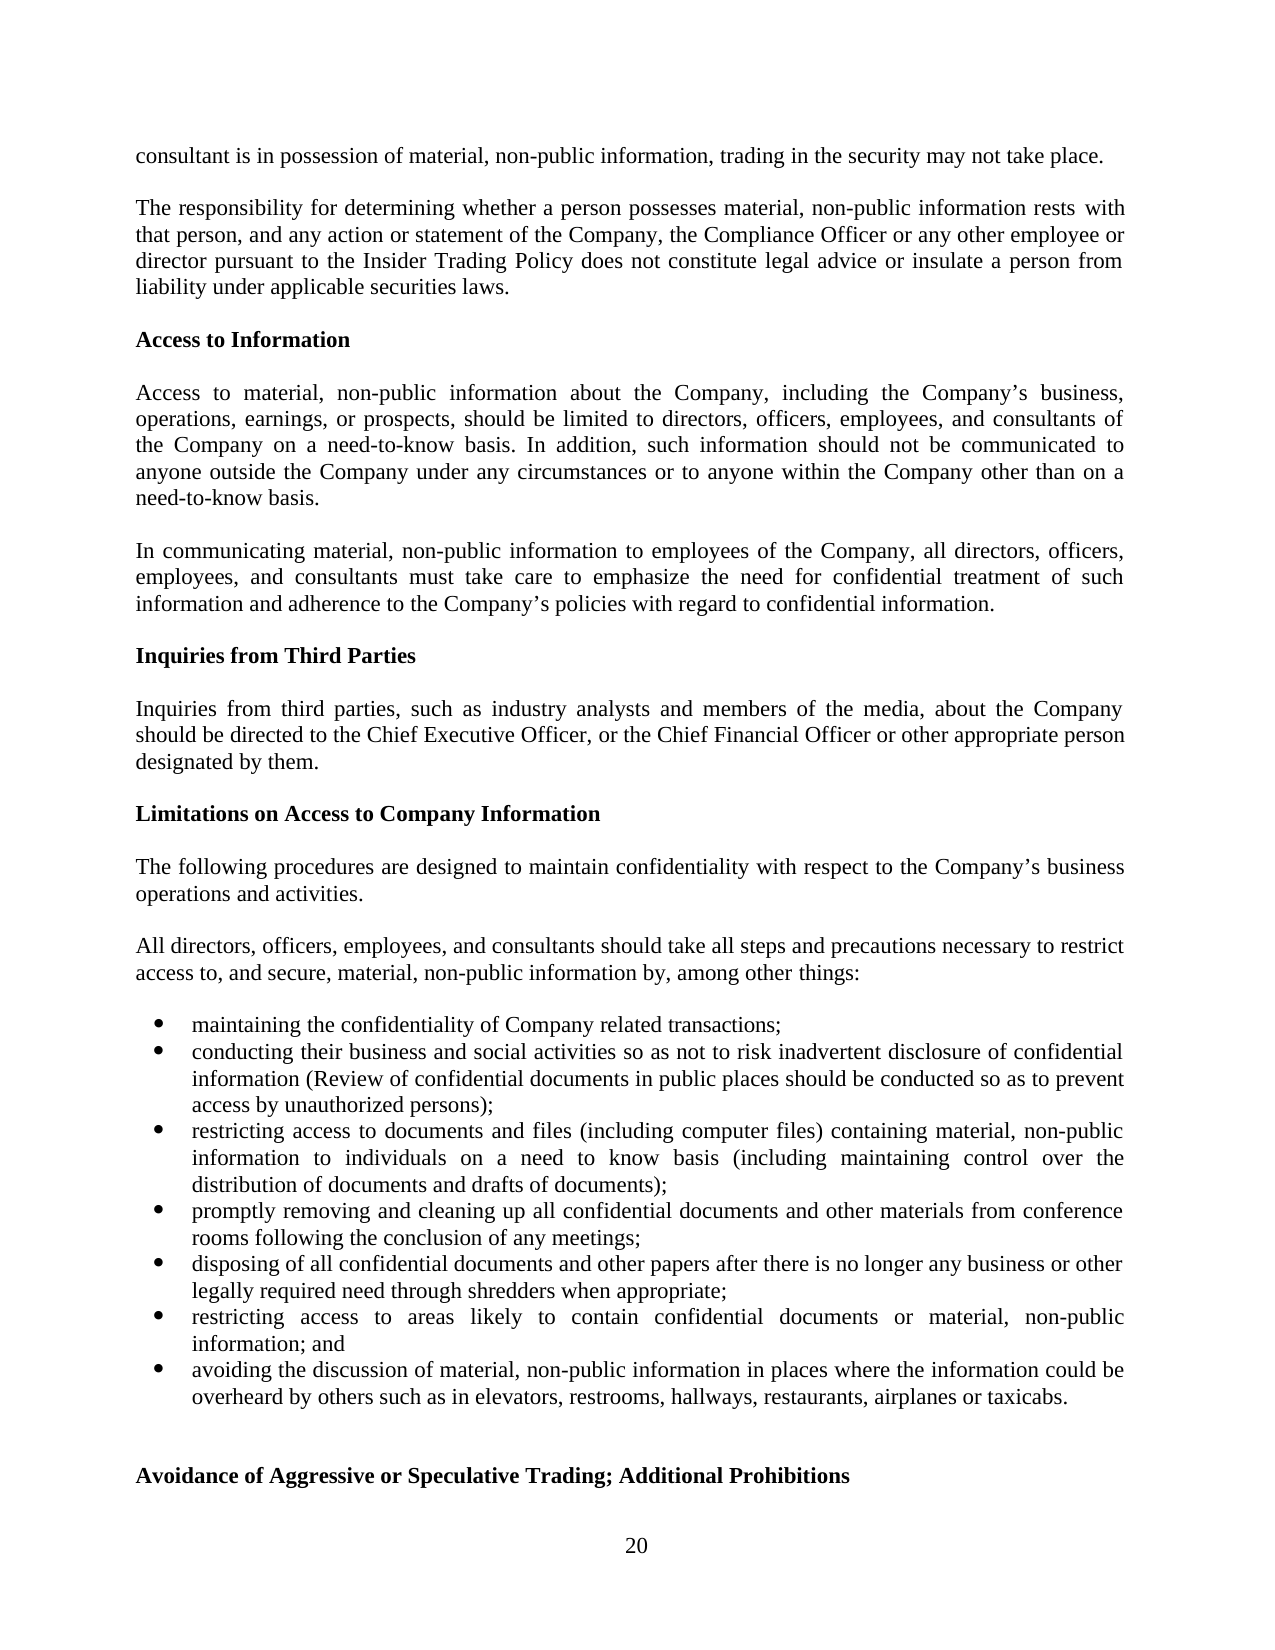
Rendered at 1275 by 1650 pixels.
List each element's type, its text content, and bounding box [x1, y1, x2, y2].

list disposing of all confidential documents and other papers after there is no longer any business or other legally required need through shredders when appropriate; [154, 1250, 1125, 1303]
text In communicating material, non-public information to employees of the Company, all directors, officers, employees, and consultants must take care to emphasize the need for confidential treatment of such information and adherence to the Company’s policies with regard to confidential information. [135, 537, 1125, 616]
list conducting their business and social activities so as not to risk inadvertent disclosure of confidential information (Review of confidential documents in public places should be conducted so as to prevent access by unauthorized persons); [154, 1038, 1125, 1118]
text Inquiries from third parties, such as industry analysts and members of the media, about the Company should be directed to the Chief Executive Officer, or the Chief Financial Officer or other appropriate person designated by them. [135, 695, 1125, 774]
subtitle Inquiries from Third Parties [135, 642, 1137, 669]
list promptly removing and cleaning up all confidential documents and other materials from conference rooms following the conclusion of any meetings; [154, 1197, 1126, 1250]
list restricting access to areas likely to contain confidential documents or material, non-public information; and [154, 1303, 1125, 1356]
subtitle Avoidance of Aggressive or Speculative Trading; Additional Prohibitions [135, 1462, 1137, 1489]
subtitle Access to Information [135, 326, 1137, 352]
list avoiding the discussion of material, non-public information in places where the information could be overheard by others such as in elevators, restrooms, hallways, restaurants, airplanes or taxicabs. [154, 1356, 1125, 1409]
text The following procedures are designed to maintain confidentiality with respect to the Company’s business operations and activities. [135, 853, 1125, 906]
text The responsibility for determining whether a person possesses material, non-public information rests with that person, and any action or statement of the Company, the Compliance Officer or any other employee or director pursuant to the Insider Trading Policy does not constitute legal advice or insulate a person from liability under applicable securities laws. [135, 194, 1125, 300]
text Access to material, non-public information about the Company, including the Company’s business, operations, earnings, or prospects, should be limited to directors, officers, employees, and consultants of the Company on a need-to-know basis. In addition, such information should not be communicated to anyone outside the Company under any circumstances or to anyone within the Company other than on a need-to-know basis. [135, 379, 1125, 511]
list restricting access to documents and files (including computer files) containing material, non-public information to individuals on a need to know basis (including maintaining control over the distribution of documents and drafts of documents); [154, 1118, 1125, 1197]
text All directors, officers, employees, and consultants should take all steps and precautions necessary to restrict access to, and secure, material, non-public information by, among other things: [135, 932, 1125, 985]
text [135, 142, 1125, 168]
list maintaining the confidentiality of Company related transactions; [154, 1011, 1137, 1038]
subtitle Limitations on Access to Company Information [135, 801, 1137, 827]
